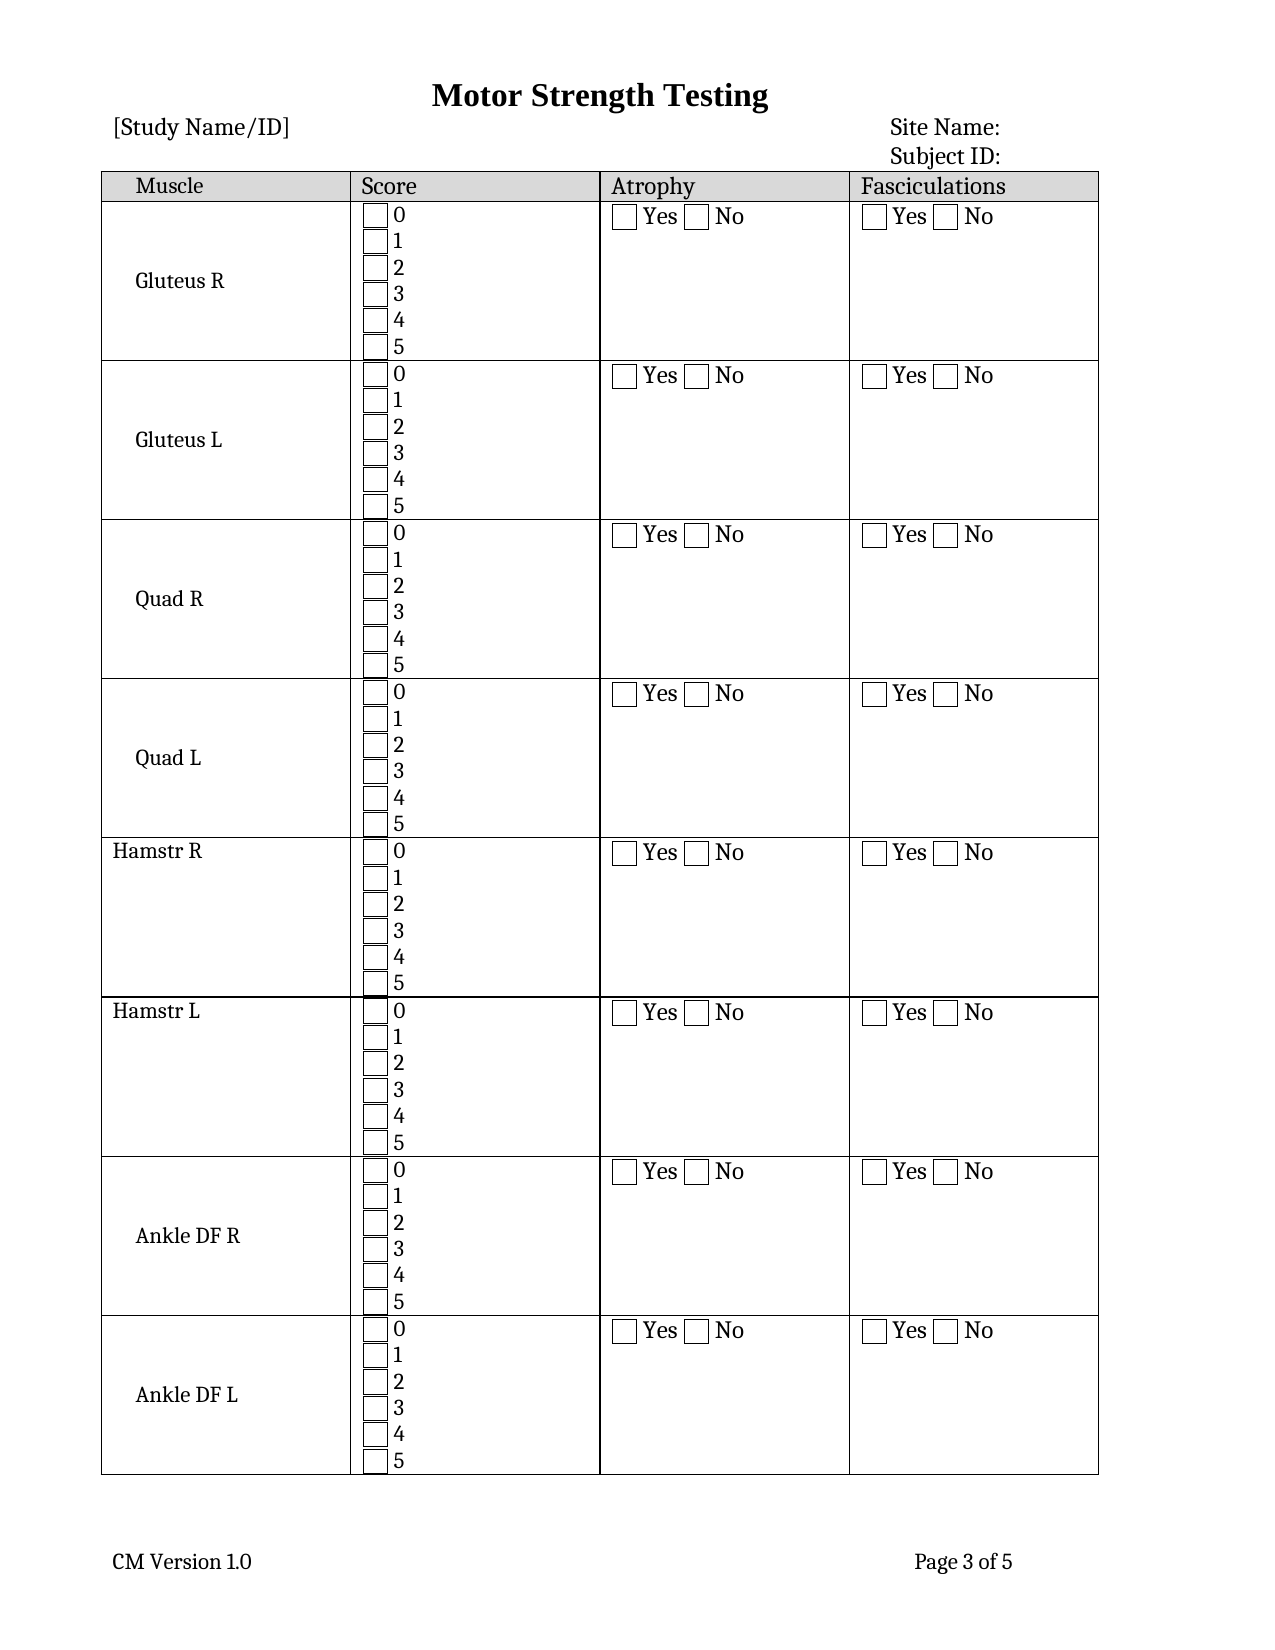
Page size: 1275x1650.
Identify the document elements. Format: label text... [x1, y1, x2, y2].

table_header Fasciculations [850, 172, 1098, 201]
table_cell Yes No [601, 838, 849, 996]
table_cell Yes No [850, 679, 1098, 837]
table_cell Hamstr L [102, 998, 350, 1156]
table_cell 0 1 2 3 4 5 [351, 520, 599, 678]
table_cell Yes No [601, 202, 849, 360]
table_cell Quad R [102, 520, 350, 678]
table_header Score [351, 172, 599, 201]
table_cell 0 1 2 3 4 5 [351, 679, 599, 837]
table_cell Yes No [850, 520, 1098, 678]
table_cell Gluteus R [102, 202, 350, 360]
table_cell Yes No [850, 361, 1098, 519]
table_cell Yes No [850, 998, 1098, 1156]
table_cell Yes No [601, 998, 849, 1156]
table_cell Quad L [102, 679, 350, 837]
table_header Atrophy [601, 172, 849, 201]
table_cell 0 1 2 3 4 5 [351, 838, 599, 996]
table_cell 0 1 2 3 4 5 [351, 1157, 599, 1315]
table_cell Yes No [601, 679, 849, 837]
table_cell 0 1 2 3 4 5 [351, 202, 599, 360]
table_cell Yes No [601, 520, 849, 678]
table_cell Ankle DF R [102, 1157, 350, 1315]
table_cell Yes No [850, 202, 1098, 360]
table_cell Yes No [850, 838, 1098, 996]
table_cell Yes No [850, 1157, 1098, 1315]
table_cell Yes No [601, 1316, 849, 1474]
table_header Muscle [102, 172, 350, 201]
table_cell Yes No [601, 1157, 849, 1315]
table_cell Ankle DF L [102, 1316, 350, 1474]
table_cell Gluteus L [102, 361, 350, 519]
table_cell 0 1 2 3 4 5 [351, 1316, 599, 1474]
table_cell 0 1 2 3 4 5 [351, 361, 599, 519]
table_cell Hamstr R [102, 838, 350, 996]
table_cell Yes No [850, 1316, 1098, 1474]
table_cell 0 1 2 3 4 5 [351, 998, 599, 1156]
table_cell Yes No [601, 361, 849, 519]
